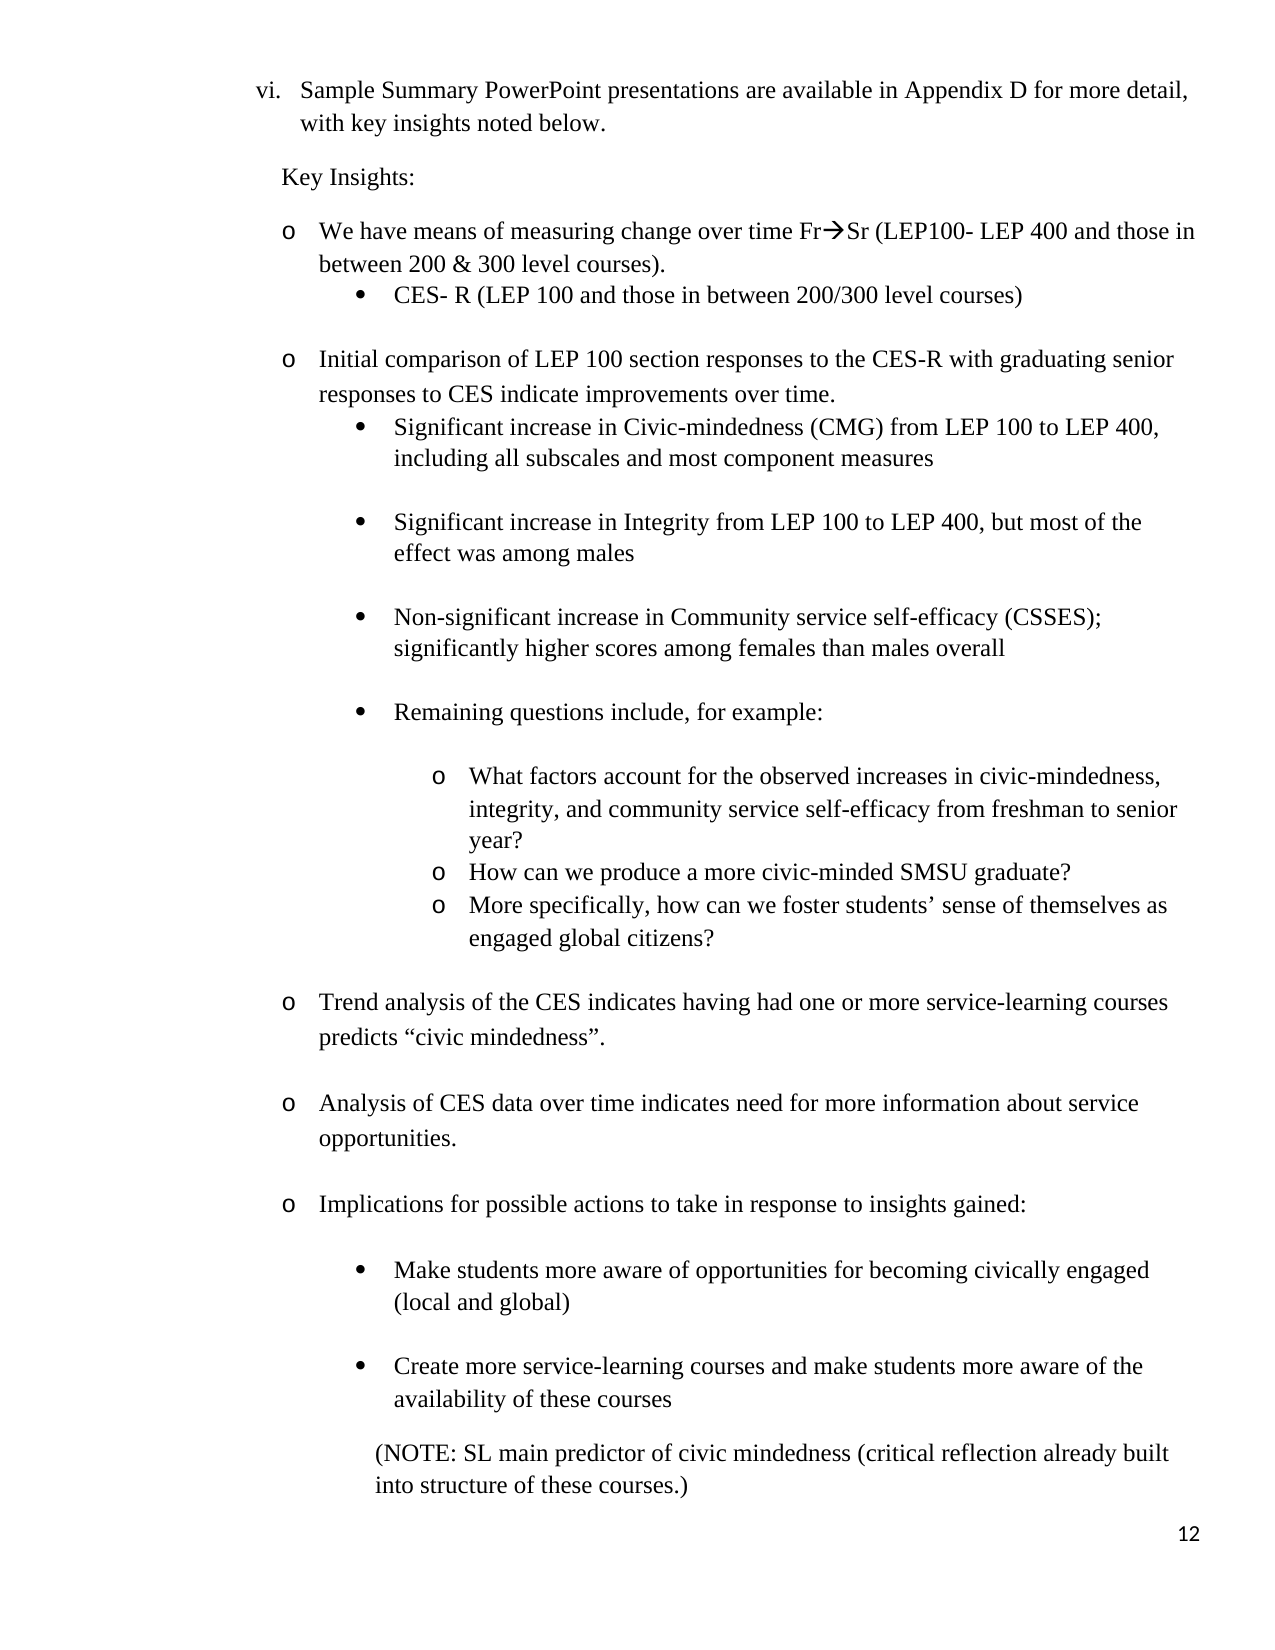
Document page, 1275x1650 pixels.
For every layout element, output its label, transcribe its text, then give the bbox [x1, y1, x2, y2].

list Make students more aware of opportunities for becoming civically engaged (local and global) [356, 1256, 1200, 1315]
list Remaining questions include, for example: [356, 697, 1200, 726]
list CES- R (LEP 100 and those in between 200/300 level courses) [356, 280, 1200, 309]
text Key Insights: [281, 162, 1200, 191]
list How can we produce a more civic-minded SMSU graduate? [431, 857, 1200, 887]
list Significant increase in Integrity from LEP 100 to LEP 400, but most of the effect was among males [356, 507, 1200, 567]
list Significant increase in Civic-mindedness (CMG) from LEP 100 to LEP 400, including all subscales and most component measures [356, 412, 1200, 472]
list Trend analysis of the CES indicates having had one or more service-learning courses predicts “civic mindedness”. [281, 987, 1200, 1051]
list More specifically, how can we foster students’ sense of themselves as engaged global citizens? [431, 890, 1200, 952]
list Initial comparison of LEP 100 section responses to the CES-R with graduating senior responses to CES indicate improvements over time. [281, 344, 1200, 408]
list Create more service-learning courses and make students more aware of the availability of these courses [356, 1351, 1200, 1412]
list Implications for possible actions to take in response to insights gained: [281, 1189, 1200, 1220]
list Sample Summary PowerPoint presentations are available in Appendix D for more detail, with key insights noted below. [281, 75, 1200, 137]
list Non-significant increase in Community service self-efficacy (CSSES); significantly higher scores among females than males overall [356, 602, 1200, 662]
text (NOTE: SL main predictor of civic mindedness (critical reflection already built into structure of these courses.) [375, 1438, 1200, 1499]
list We have means of measuring change over time FrSr (LEP100- LEP 400 and those in between 200 & 300 level courses). [281, 216, 1200, 278]
list Analysis of CES data over time indicates need for more information about service opportunities. [281, 1088, 1200, 1152]
list What factors account for the observed increases in civic-mindedness, integrity, and community service self-efficacy from freshman to senior year? [431, 761, 1200, 854]
